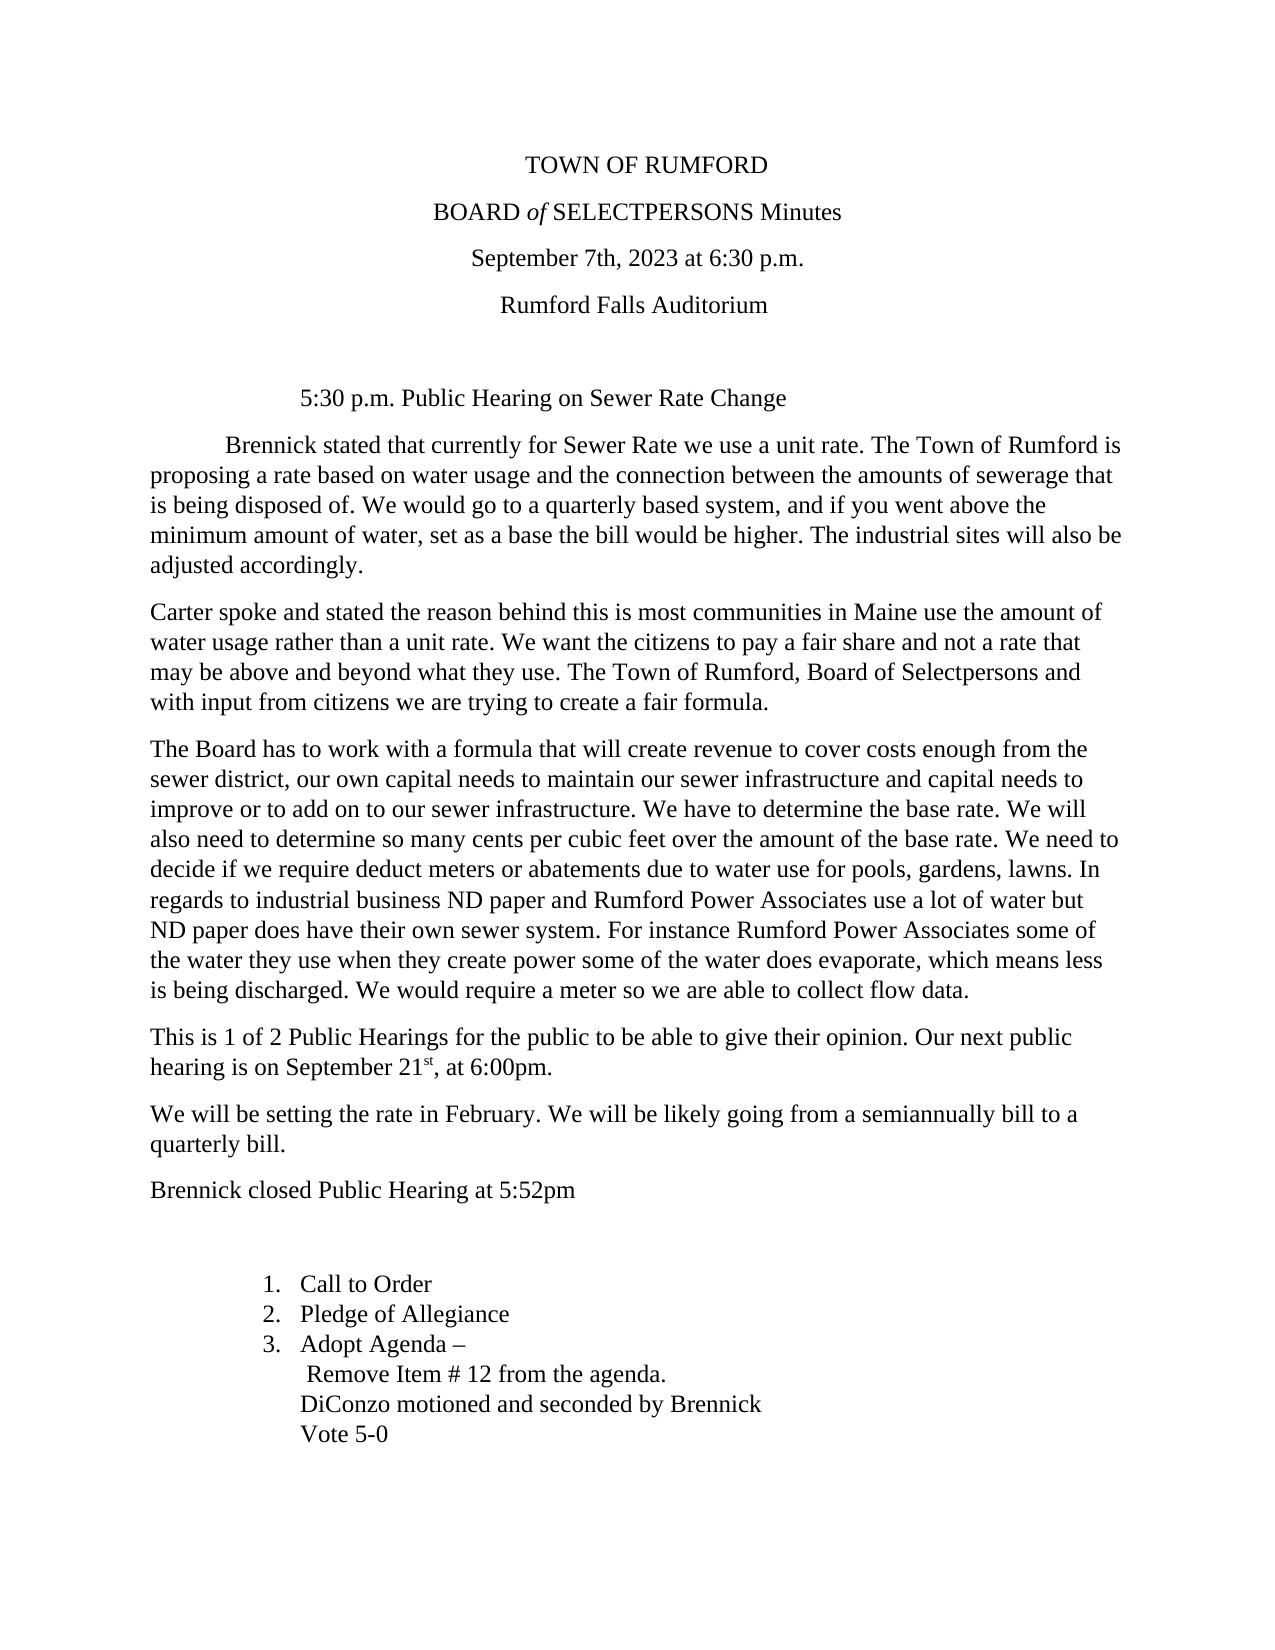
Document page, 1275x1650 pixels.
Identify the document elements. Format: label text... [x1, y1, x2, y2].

list Call to Order [262, 1269, 1125, 1298]
text Brennick closed Public Hearing at 5:52pm [150, 1176, 1125, 1204]
text Brennick stated that currently for Sewer Rate we use a unit rate. The Town of Rumford is proposing a rate based on water usage and the connection between the amounts of sewerage that is being disposed of. We would go to a quarterly based system, and if you went above the minimum amount of water, set as a base the bill would be higher. The industrial sites will also be adjusted accordingly. [150, 430, 1125, 579]
list Rumford Falls Auditorium [225, 290, 1125, 319]
list Remove Item # 12 from the agenda. [300, 1359, 1125, 1388]
list Vote 5-0 [300, 1419, 1125, 1448]
text BOARD of SELECTPERSONS Minutes [150, 197, 1125, 226]
text Carter spoke and stated the reason behind this is most communities in Maine use the amount of water usage rather than a unit rate. We want the citizens to pay a fair share and not a rate that may be above and beyond what they use. The Town of Rumford, Board of Selectpersons and with input from citizens we are trying to create a fair formula. [150, 597, 1125, 716]
text We will be setting the rate in February. We will be likely going from a semiannually bill to a quarterly bill. [150, 1099, 1125, 1157]
text 5:30 p.m. Public Hearing on Sewer Rate Change [150, 383, 1125, 412]
text September 7th, 2023 at 6:30 p.m. [150, 243, 1125, 272]
text The Board has to work with a formula that will create revenue to cover costs enough from the sewer district, our own capital needs to maintain our sewer infrastructure and capital needs to improve or to add on to our sewer infrastructure. We have to determine the base rate. We will also need to determine so many cents per cubic feet over the amount of the base rate. We need to decide if we require deduct meters or abatements due to water use for pools, gardens, lawns. In regards to industrial business ND paper and Rumford Power Associates use a lot of water but ND paper does have their own sewer system. For instance Rumford Power Associates some of the water they use when they create power some of the water does evaporate, which means less is being discharged. We would require a meter so we are able to collect flow data. [150, 734, 1125, 1004]
list Pledge of Allegiance [262, 1299, 1125, 1328]
text TOWN OF RUMFORD [450, 150, 1125, 179]
text This is 1 of 2 Public Hearings for the public to be able to give their opinion. Our next public hearing is on September 21st, at 6:00pm. [150, 1022, 1125, 1081]
list Adopt Agenda – [262, 1329, 1125, 1358]
list DiConzo motioned and seconded by Brennick [300, 1389, 1125, 1418]
